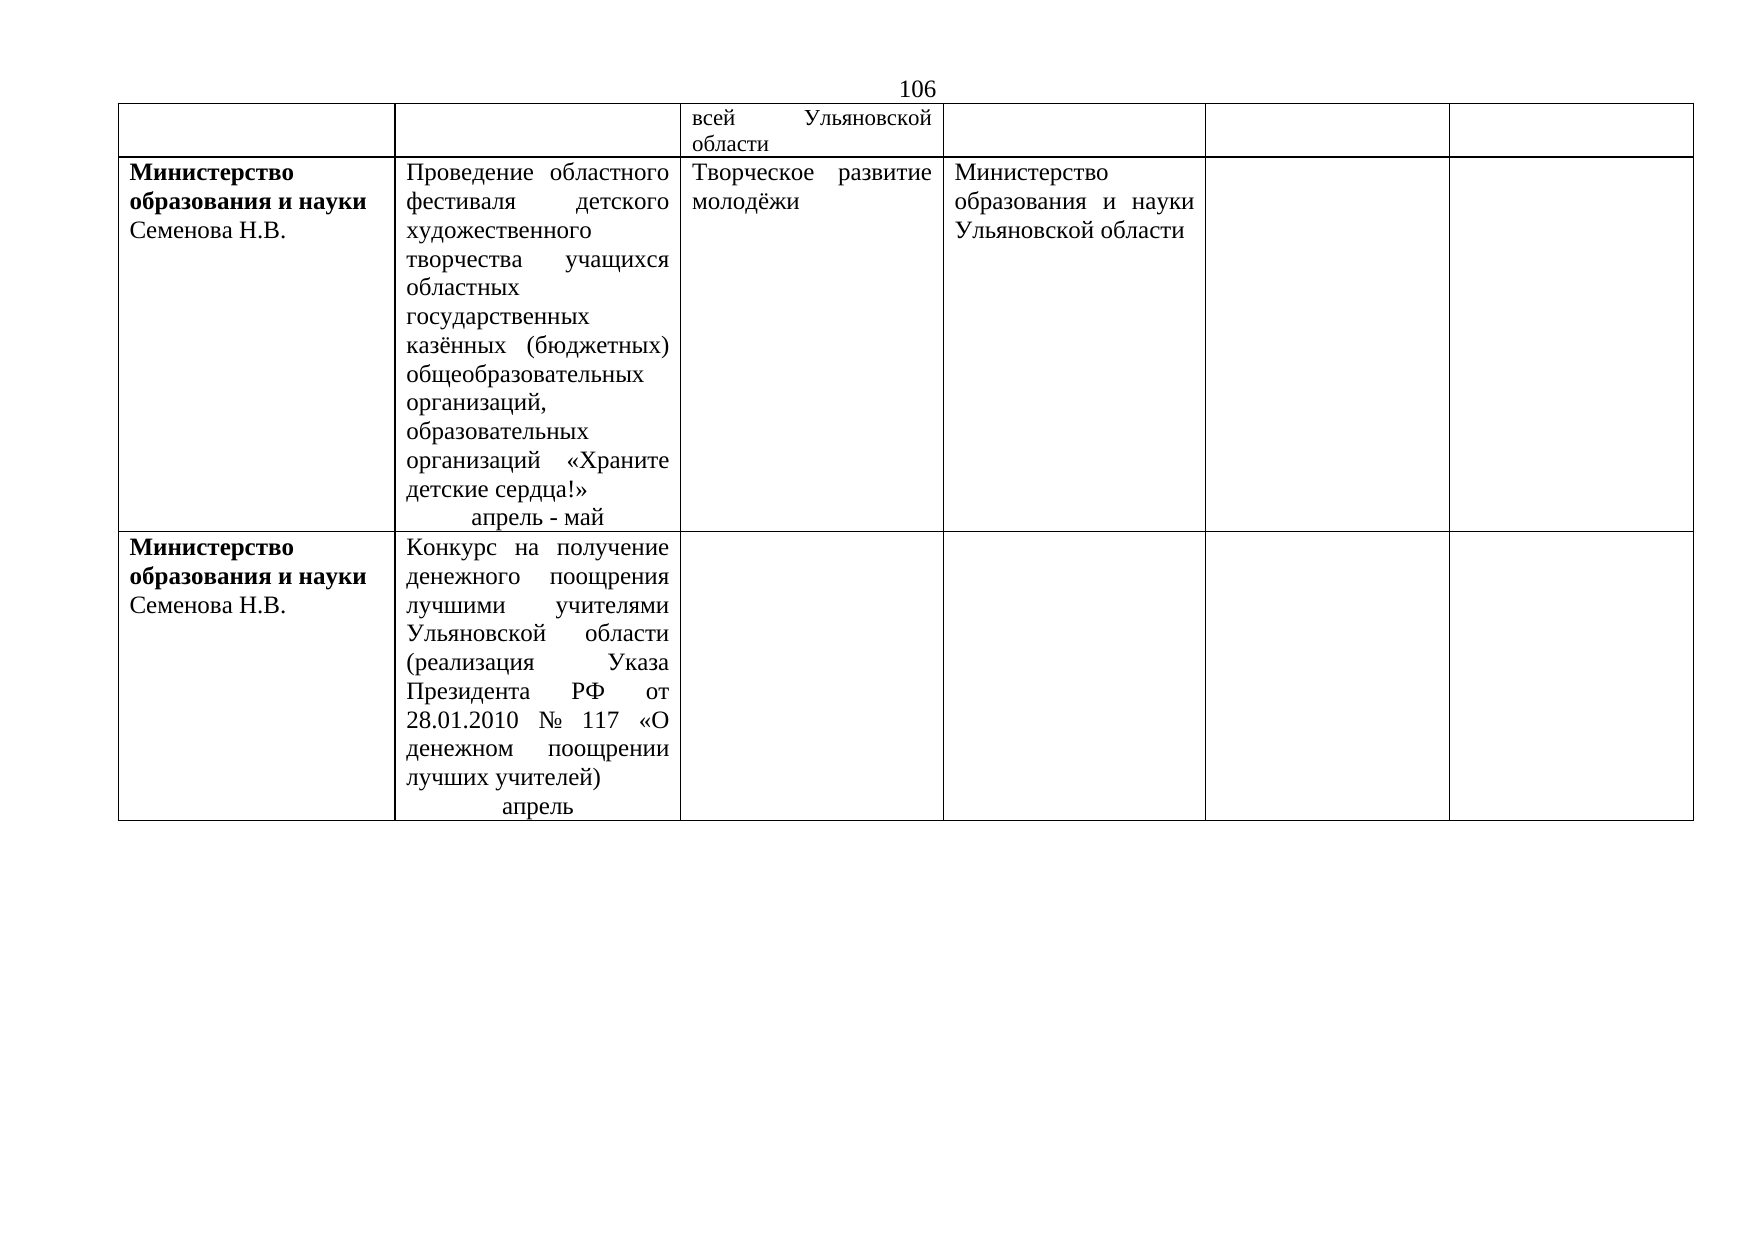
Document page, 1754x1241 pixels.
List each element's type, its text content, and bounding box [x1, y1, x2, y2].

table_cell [1206, 104, 1449, 156]
table_cell Конкурс на получение денежного поощрения лучшими учителями Ульяновской области (реализация Указа Президента РФ от 28.01.2010 № 117 «О денежном поощрении лучших учителей) апрель [396, 532, 680, 820]
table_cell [944, 104, 1205, 156]
table_cell [681, 532, 943, 820]
table_cell Проведение областного фестиваля детского художественного творчества учащихся областных государственных казённых (бюджетных) общеобразовательных организаций, образовательных организаций «Храните детские сердца!» апрель - май [396, 158, 680, 531]
table_cell Министерство образования и науки Ульяновской области [944, 158, 1205, 531]
table_cell Министерство образования и науки Семенова Н.В. [119, 158, 394, 531]
table_cell [1206, 158, 1449, 531]
table_cell [944, 532, 1205, 820]
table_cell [119, 104, 394, 156]
table_cell [1450, 532, 1693, 820]
table_cell Творческое развитие молодёжи [681, 158, 943, 531]
table_cell [1206, 532, 1449, 820]
table_cell [1450, 158, 1693, 531]
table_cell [681, 104, 943, 156]
table_cell [1450, 104, 1693, 156]
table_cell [396, 104, 680, 156]
table_cell Министерство образования и науки Семенова Н.В. [119, 532, 394, 820]
